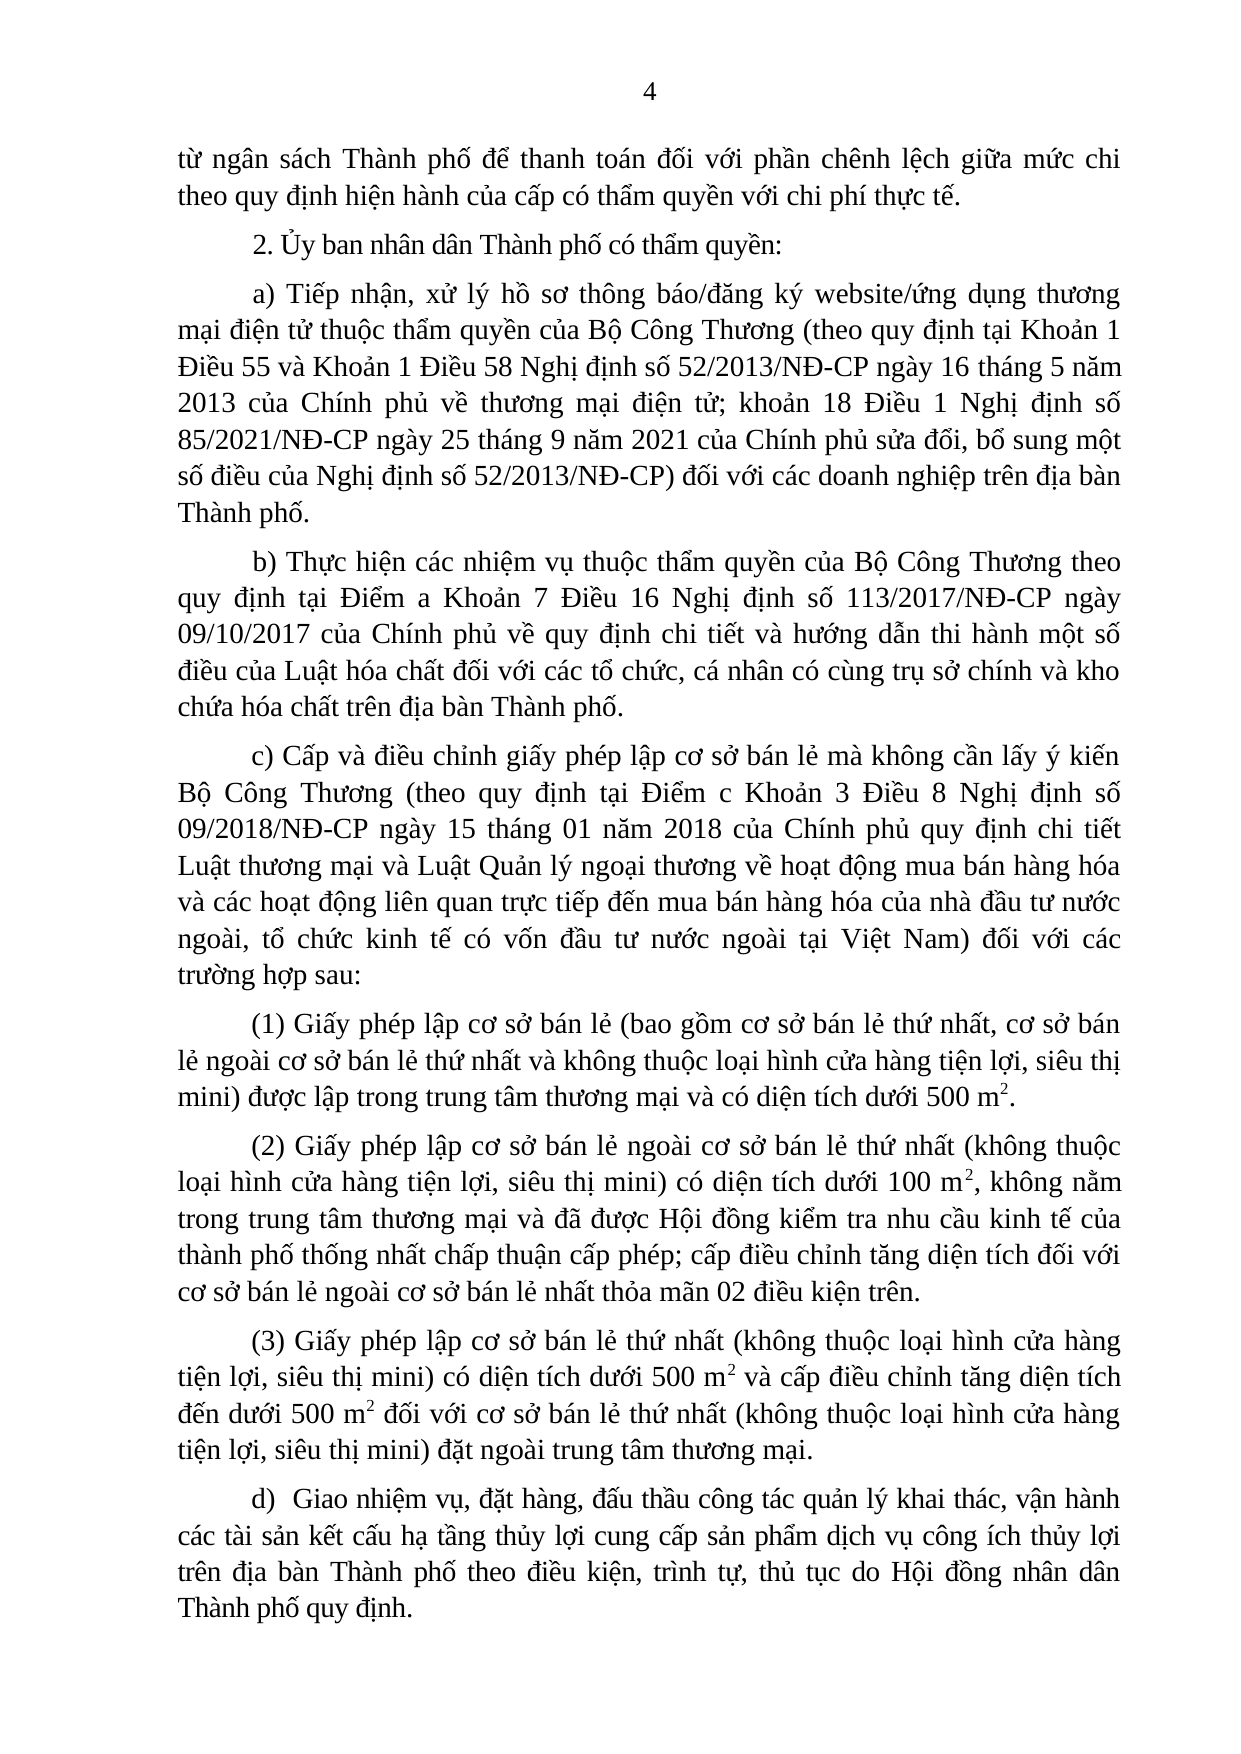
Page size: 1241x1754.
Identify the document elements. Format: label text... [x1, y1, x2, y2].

text 2. Ủy ban nhân dân Thành phố có thẩm quyền: [177, 225, 1122, 262]
text a) Tiếp nhận, xử lý hồ sơ thông báo/đăng ký website/ứng dụng thương mại điện tử thuộc thẩm quyền của Bộ Công Thương (theo quy định tại Khoản 1 Điều 55 và Khoản 1 Điều 58 Nghị định số 52/2013/NĐ-CP ngày 16 tháng 5 năm 2013 của Chính phủ về thương mại điện tử; khoản 18 Điều 1 Nghị định số 85/2021/NĐ-CP ngày 25 tháng 9 năm 2021 của Chính phủ sửa đổi, bổ sung một số điều của Nghị định số 52/2013/NĐ-CP) đối với các doanh nghiệp trên địa bàn Thành phố. [177, 274, 1122, 529]
text (3) Giấy phép lập cơ sở bán lẻ thứ nhất (không thuộc loại hình cửa hàng tiện lợi, siêu thị mini) có diện tích dưới 500 m2 và cấp điều chỉnh tăng diện tích đến dưới 500 m2 đối với cơ sở bán lẻ thứ nhất (không thuộc loại hình cửa hàng tiện lợi, siêu thị mini) đặt ngoài trung tâm thương mại. [177, 1321, 1122, 1467]
text (1) Giấy phép lập cơ sở bán lẻ (bao gồm cơ sở bán lẻ thứ nhất, cơ sở bán lẻ ngoài cơ sở bán lẻ thứ nhất và không thuộc loại hình cửa hàng tiện lợi, siêu thị mini) được lập trong trung tâm thương mại và có diện tích dưới 500 m2. [177, 1004, 1122, 1114]
text d) Giao nhiệm vụ, đặt hàng, đấu thầu công tác quản lý khai thác, vận hành các tài sản kết cấu hạ tầng thủy lợi cung cấp sản phẩm dịch vụ công ích thủy lợi trên địa bàn Thành phố theo điều kiện, trình tự, thủ tục do Hội đồng nhân dân Thành phố quy định. [177, 1479, 1122, 1625]
text c) Cấp và điều chỉnh giấy phép lập cơ sở bán lẻ mà không cần lấy ý kiến Bộ Công Thương (theo quy định tại Điểm c Khoản 3 Điều 8 Nghị định số 09/2018/NĐ-CP ngày 15 tháng 01 năm 2018 của Chính phủ quy định chi tiết Luật thương mại và Luật Quản lý ngoại thương về hoạt động mua bán hàng hóa và các hoạt động liên quan trực tiếp đến mua bán hàng hóa của nhà đầu tư nước ngoài, tổ chức kinh tế có vốn đầu tư nước ngoài tại Việt Nam) đối với các trường hợp sau: [177, 737, 1122, 992]
text b) Thực hiện các nhiệm vụ thuộc thẩm quyền của Bộ Công Thương theo quy định tại Điểm a Khoản 7 Điều 16 Nghị định số 113/2017/NĐ-CP ngày 09/10/2017 của Chính phủ về quy định chi tiết và hướng dẫn thi hành một số điều của Luật hóa chất đối với các tổ chức, cá nhân có cùng trụ sở chính và kho chứa hóa chất trên địa bàn Thành phố. [177, 542, 1122, 724]
text (2) Giấy phép lập cơ sở bán lẻ ngoài cơ sở bán lẻ thứ nhất (không thuộc loại hình cửa hàng tiện lợi, siêu thị mini) có diện tích dưới 100 m2, không nằm trong trung tâm thương mại và đã được Hội đồng kiểm tra nhu cầu kinh tế của thành phố thống nhất chấp thuận cấp phép; cấp điều chỉnh tăng diện tích đối với cơ sở bán lẻ ngoài cơ sở bán lẻ nhất thỏa mãn 02 điều kiện trên. [177, 1126, 1122, 1308]
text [177, 140, 1122, 213]
